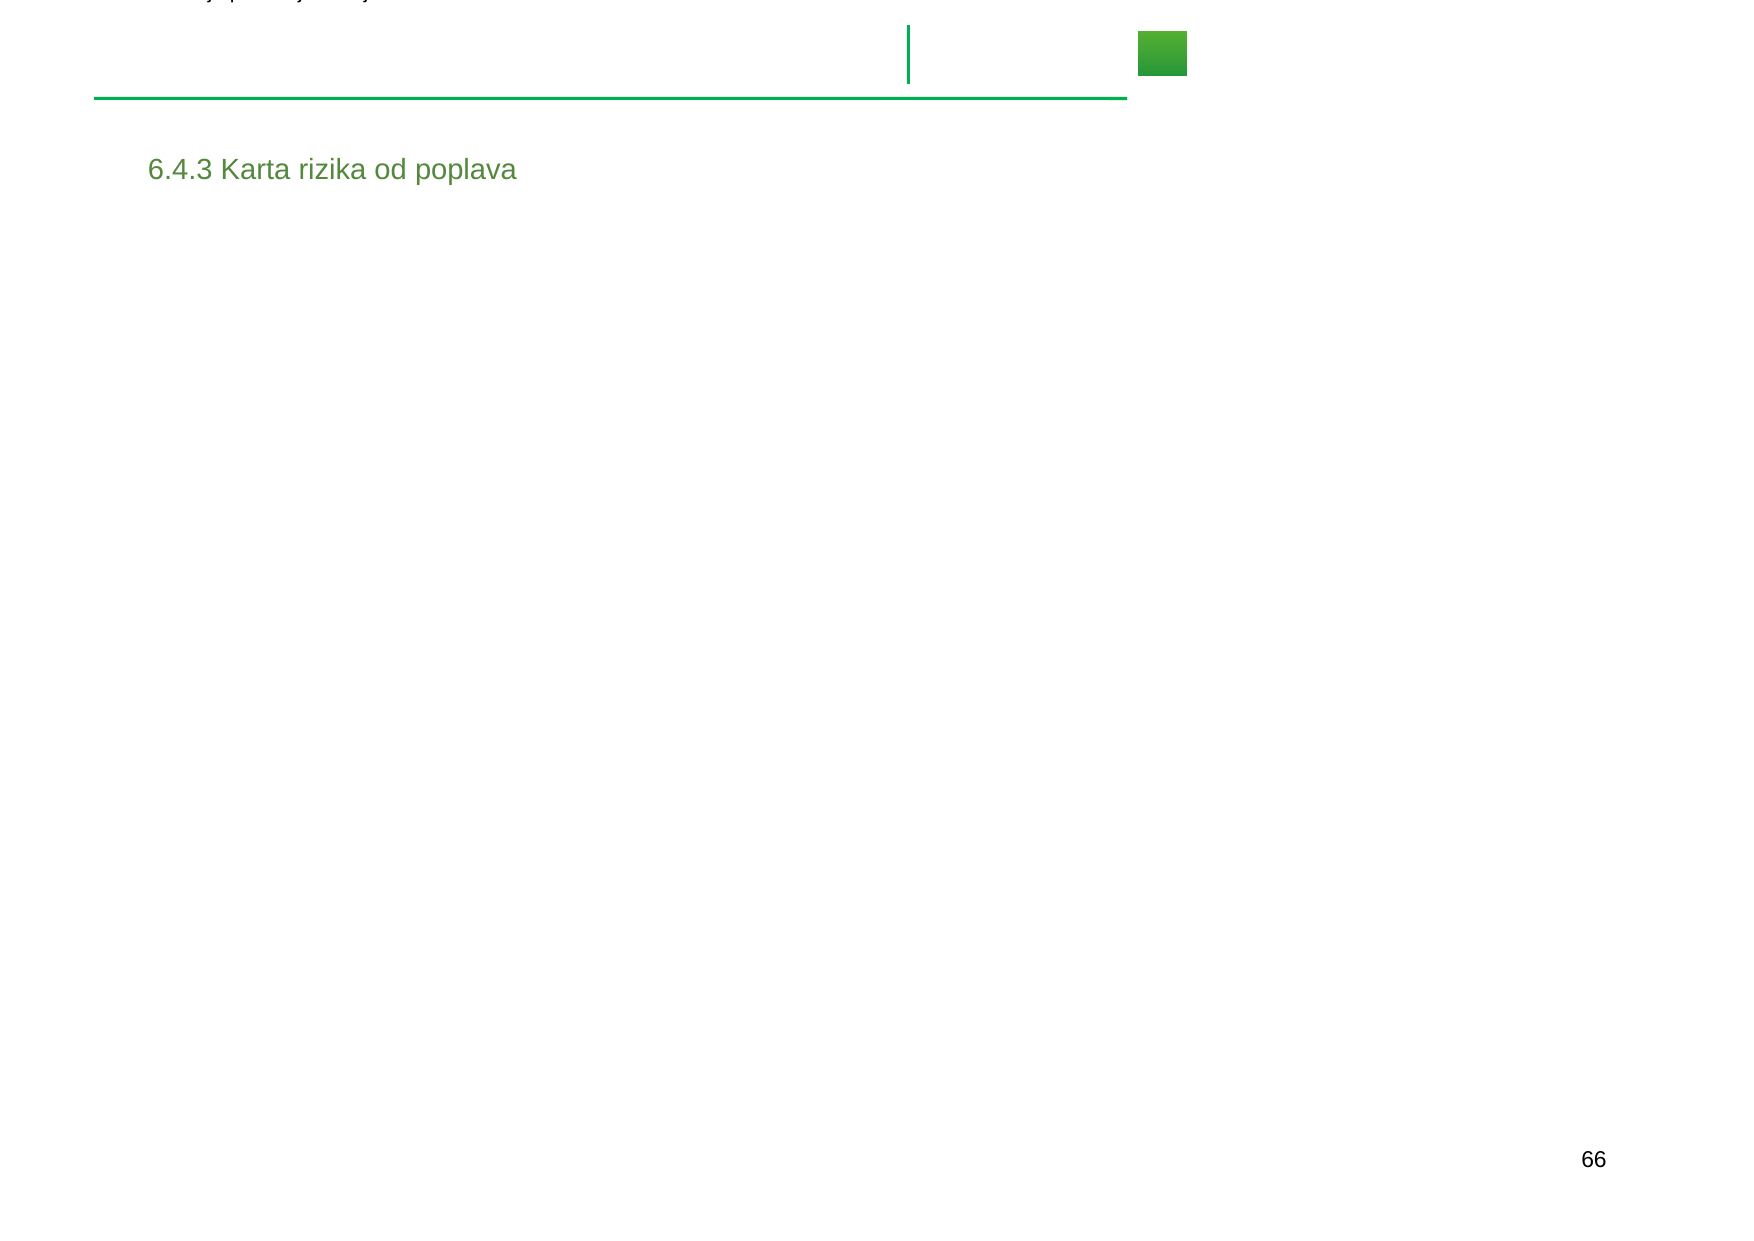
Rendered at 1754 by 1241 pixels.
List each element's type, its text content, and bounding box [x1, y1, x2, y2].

subtitle 6.4.3 Karta rizika od poplava [148, 152, 1606, 185]
picture [1136, 29, 1188, 77]
